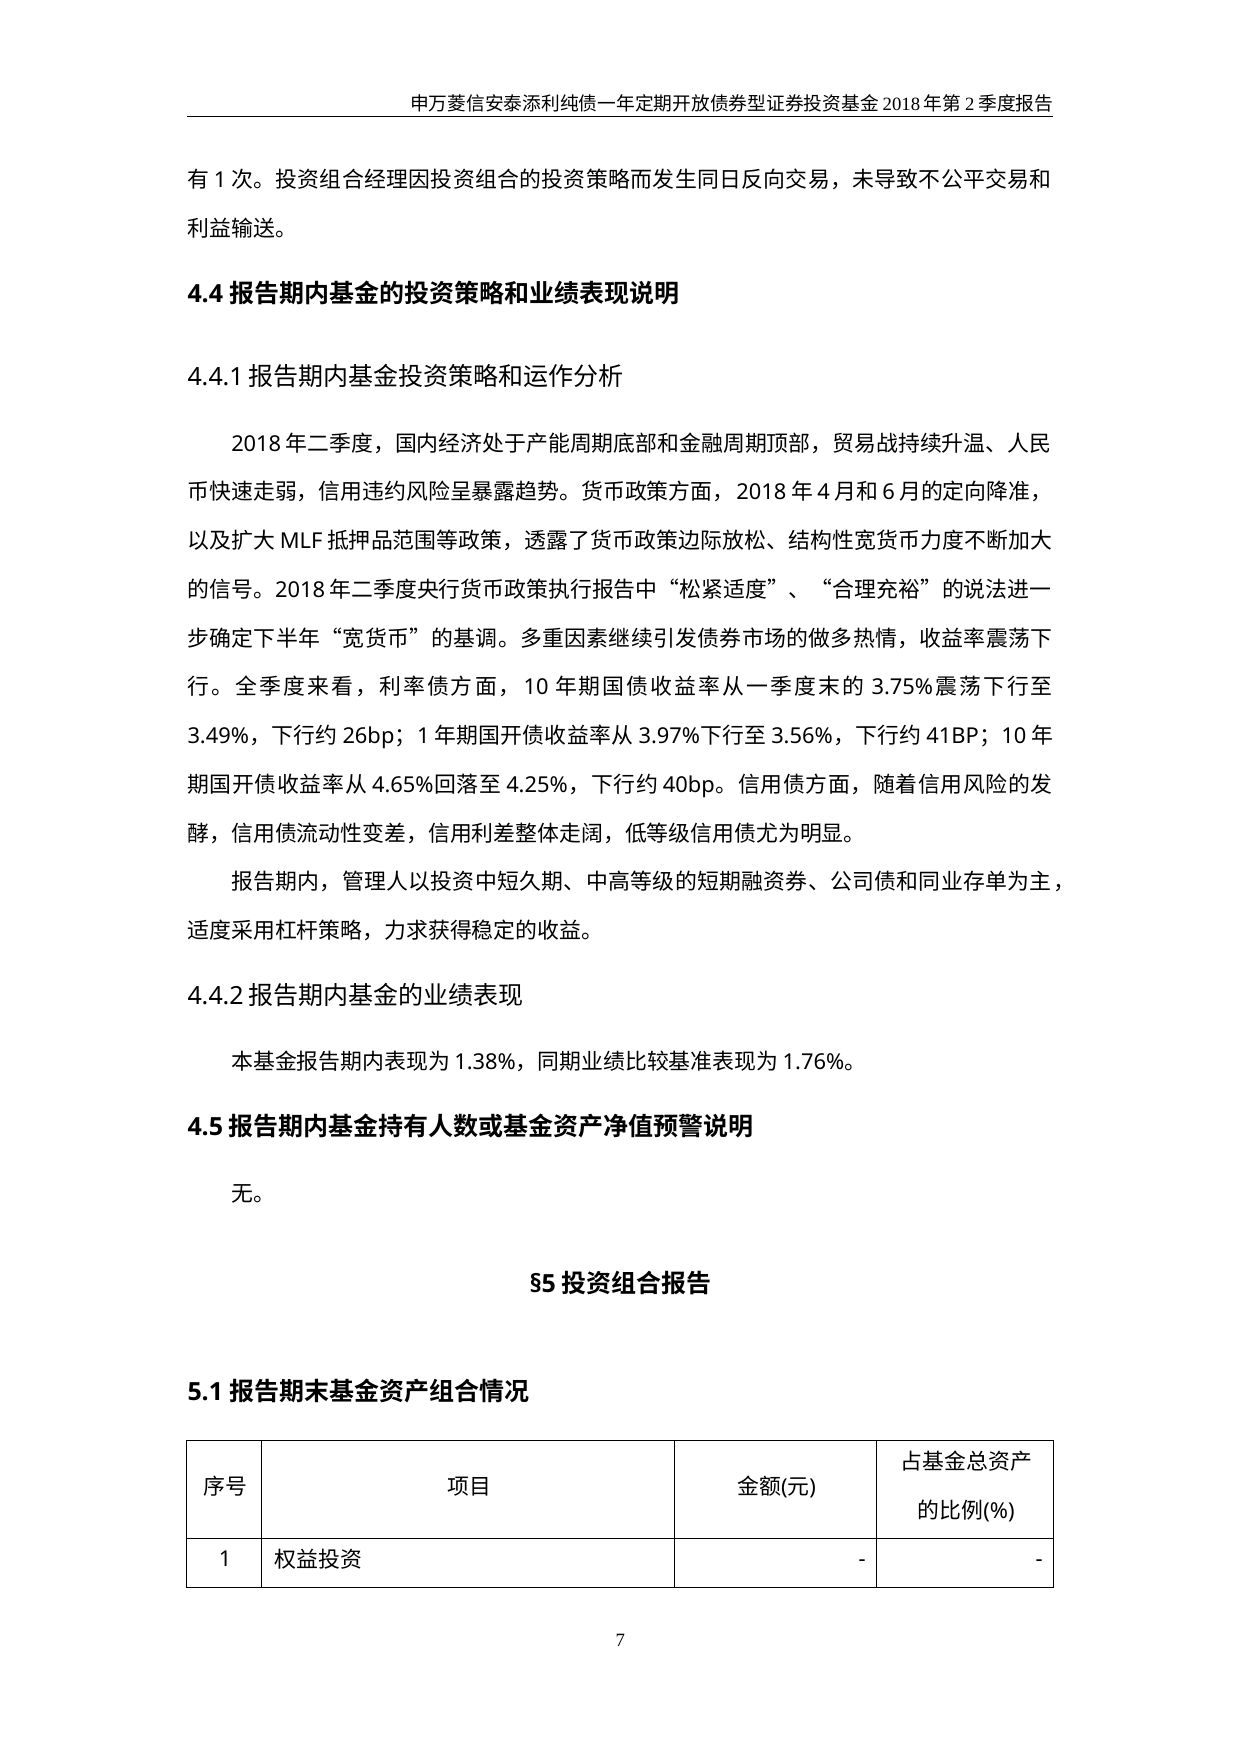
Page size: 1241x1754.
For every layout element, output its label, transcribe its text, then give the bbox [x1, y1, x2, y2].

text 4.4.1报告期内基金投资策略和运作分析 [187, 342, 1053, 407]
table_cell - [877, 1539, 1053, 1587]
text 5.1 报告期末基金资产组合情况 [187, 1357, 1053, 1422]
table_header 占基金总资产的比例(%) [877, 1441, 1053, 1538]
table_header 序号 [187, 1441, 261, 1538]
table_cell 权益投资 [262, 1539, 674, 1587]
table_cell 1 [187, 1539, 261, 1587]
text 4.4 报告期内基金的投资策略和业绩表现说明 [187, 259, 1053, 324]
text 2018年二季度，国内经济处于产能周期底部和金融周期顶部，贸易战持续升温、人民币快速走弱，信用违约风险呈暴露趋势。货币政策方面，2018年4月和6月的定向降准，以及扩大MLF抵押品范围等政策，透露了货币政策边际放松、结构性宽货币力度不断加大的信号。2018年二季度央行货币政策执行报告中“松紧适度”、“合理充裕”的说法进一步确定下半年“宽货币”的基调。多重因素继续引发债券市场的做多热情，收益率震荡下行。全季度来看，利率债方面，10年期国债收益率从一季度末的3.75%震荡下行至3.49%，下行约26bp；1年期国开债收益率从3.97%下行至3.56%，下行约41BP；10年期国开债收益率从4.65%回落至4.25%，下行约40bp。信用债方面，随着信用风险的发酵，信用债流动性变差，信用利差整体走阔，低等级信用债尤为明显。 [187, 425, 1053, 848]
table_cell - [675, 1539, 876, 1587]
table_header 金额(元) [675, 1441, 876, 1538]
text 报告期内，管理人以投资中短久期、中高等级的短期融资券、公司债和同业存单为主，适度采用杠杆策略，力求获得稳定的收益。 [187, 864, 1053, 945]
text 无。 [187, 1175, 1053, 1208]
text 本基金报告期内表现为1.38%，同期业绩比较基准表现为1.76%。 [187, 1044, 1053, 1076]
text 4.4.2报告期内基金的业绩表现 [187, 961, 1053, 1026]
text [187, 162, 1053, 243]
subtitle §5投资组合报告 [187, 1249, 1053, 1314]
text 4.5报告期内基金持有人数或基金资产净值预警说明 [187, 1092, 1053, 1157]
table_header 项目 [262, 1441, 674, 1538]
